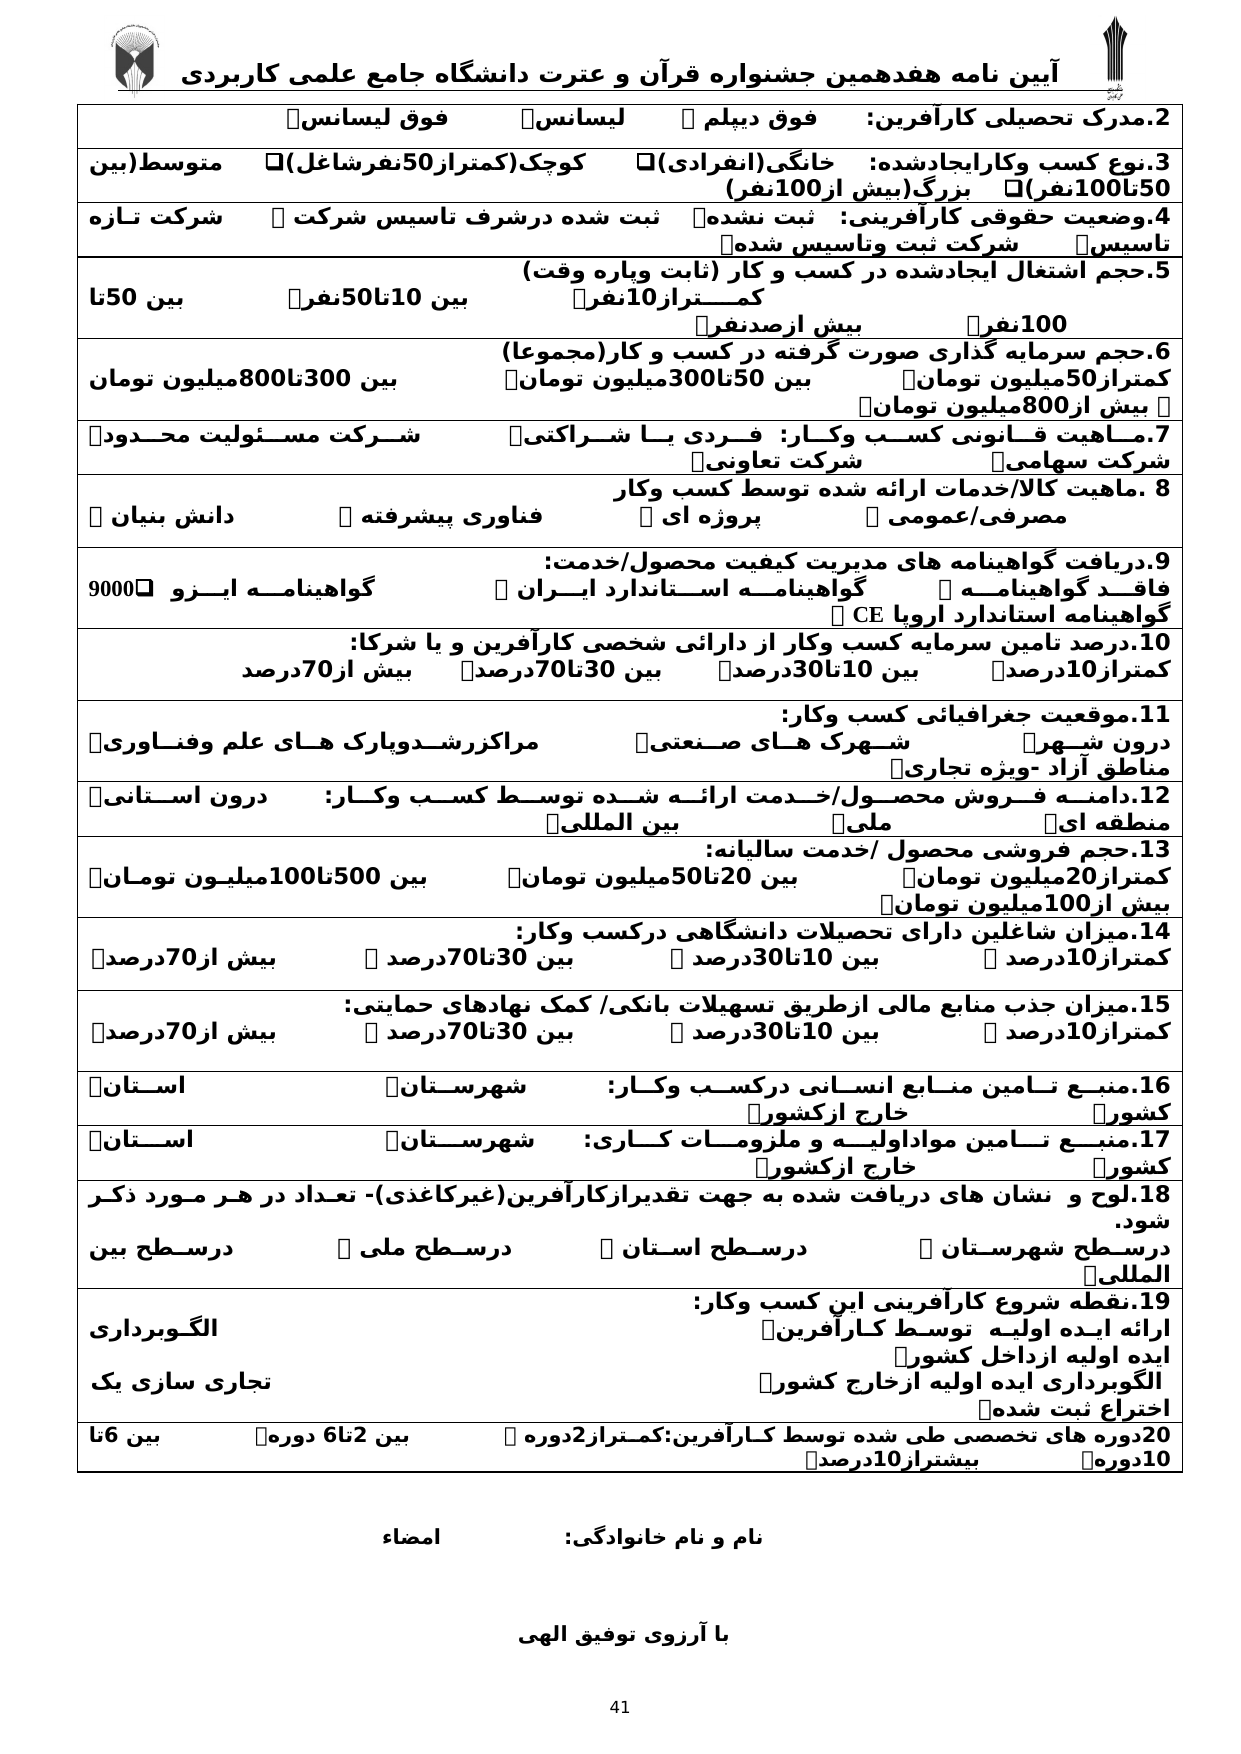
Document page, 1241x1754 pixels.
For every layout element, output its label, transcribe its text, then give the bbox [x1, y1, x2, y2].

table_cell 5.حجم اشتغال ایجادشده در کسب و کار (ثابت وپاره وقت) کمتراز10نفر بین 10تا50نفر بین 50تا100نفر بیش ازصدنفر [78, 258, 1182, 337]
table_cell 4.وضعیت حقوقی کارآفرینی: ثبت نشده ثبت شده درشرف تاسیس شرکت شرکت تازه تاسیس شرکت ثبت وتاسیس شده [78, 203, 1182, 256]
table_cell 10.درصد تامین سرمایه کسب وکار از دارائی شخصی کارآفرین و یا شرکا: کمتراز10درصد بین 10تا30درصد بین 30تا70درصد بیش از70درصد [78, 629, 1182, 700]
picture [1090, 15, 1146, 103]
table_cell 6.حجم سرمایه گذاری صورت گرفته در کسب و کار(مجموعا) کمتراز50میلیون تومان بین 50تا300میلیون تومان بین 300تا800میلیون تومان بیش از800میلیون تومان [78, 339, 1182, 420]
table_cell 18.لوح و نشان های دریافت شده به جهت تقدیرازکارآفرین(غیرکاغذی)- تعداد در هر مورد ذکر شود. درسطح شهرستان درسطح استان درسطح ملی درسطح بین المللی [78, 1181, 1182, 1287]
table_cell 2.مدرک تحصیلی کارآفرین: فوق دیپلم لیسانس فوق لیسانس [78, 105, 1182, 148]
table_cell 17.منبع تامین مواداولیه و ملزومات کاری: شهرستان استان کشور خارج ازکشور [78, 1126, 1182, 1180]
text نام و نام خانوادگی: امضاء [118, 1525, 1122, 1549]
table_cell 8 .ماهیت کالا/خدمات ارائه شده توسط کسب وکار مصرفی/عمومی پروژه ای فناوری پیشرفته دانش بنیان [78, 475, 1182, 547]
table_cell 13.حجم فروشی محصول /خدمت سالیانه: کمتراز20میلیون تومان بین 20تا50میلیون تومان بین 500تا100میلیون تومان بیش از100میلیون تومان [78, 837, 1182, 917]
table_cell 19.نقطه شروع کارآفرینی این کسب وکار: ارائه ایده اولیه توسط کارآفرین الگوبرداری ایده اولیه ازداخل کشور الگوبرداری ایده اولیه ازخارج کشور تجاری سازی یک اختراع ثبت شده [78, 1289, 1182, 1422]
table_cell 11.موقعیت جغرافیائی کسب وکار: درون شهر شهرک های صنعتی مراکزرشدوپارک های علم وفناوری مناطق آزاد -ویژه تجاری [78, 701, 1182, 781]
table_cell 14.میزان شاغلین دارای تحصیلات دانشگاهی درکسب وکار: کمتراز10درصد بین 10تا30درصد بین 30تا70درصد بیش از70درصد [78, 918, 1182, 990]
table_cell 12.دامنه فروش محصول/خدمت ارائه شده توسط کسب وکار: درون استانی منطقه ای ملی بین المللی [78, 782, 1182, 836]
text با آرزوی توفیق الهی [118, 1622, 1122, 1646]
table_cell 20دوره های تخصصی طی شده توسط کارآفرین:کمتراز2دوره بین 2تا6 دوره بین 6تا10دوره بیشتراز10درصد [78, 1423, 1182, 1471]
table_cell 7.ماهیت قانونی کسب وکار: فردی یا شراکتی شرکت مسئولیت محدود شرکت سهامی شرکت تعاونی [78, 421, 1182, 474]
table_cell 15.میزان جذب منابع مالی ازطریق تسهیلات بانکی/ کمک نهادهای حمایتی: کمتراز10درصد بین 10تا30درصد بین 30تا70درصد بیش از70درصد [78, 991, 1182, 1071]
table_cell 3.نوع کسب وکارایجادشده: خانگی(انفرادی) کوچک(کمتراز50نفرشاغل) متوسط(بین 50تا100نفر) بزرگ(بیش از100نفر) [78, 149, 1182, 202]
table_cell 9.دریافت گواهینامه های مدیریت کیفیت محصول/خدمت: فاقد گواهینامه گواهینامه استاندارد ایران گواهینامه ایزو 9000 گواهینامه استاندارد اروپا CE [78, 548, 1182, 628]
table_cell 16.منبع تامین منابع انسانی درکسب وکار: شهرستان استان کشور خارج ازکشور [78, 1072, 1182, 1125]
